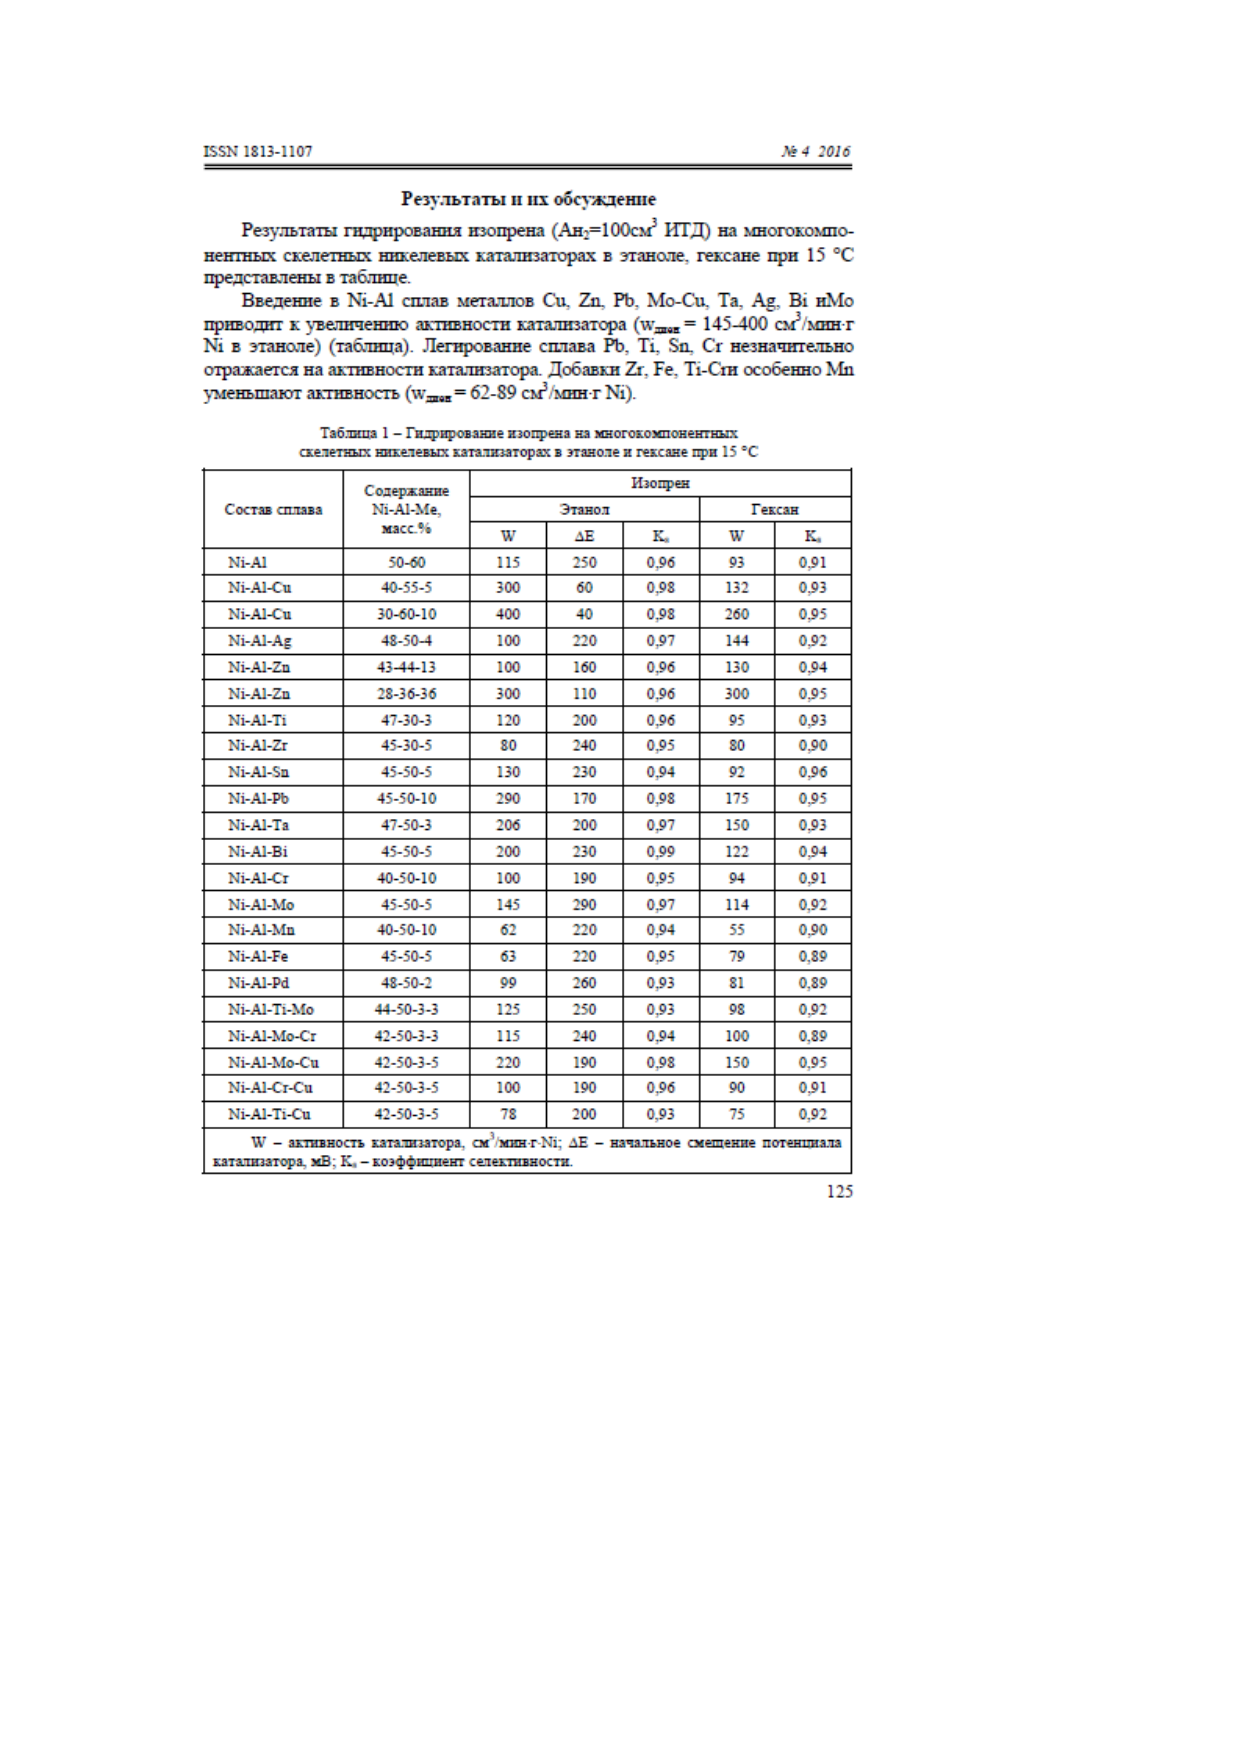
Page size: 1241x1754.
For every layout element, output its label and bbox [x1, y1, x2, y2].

picture [177, 118, 890, 1215]
